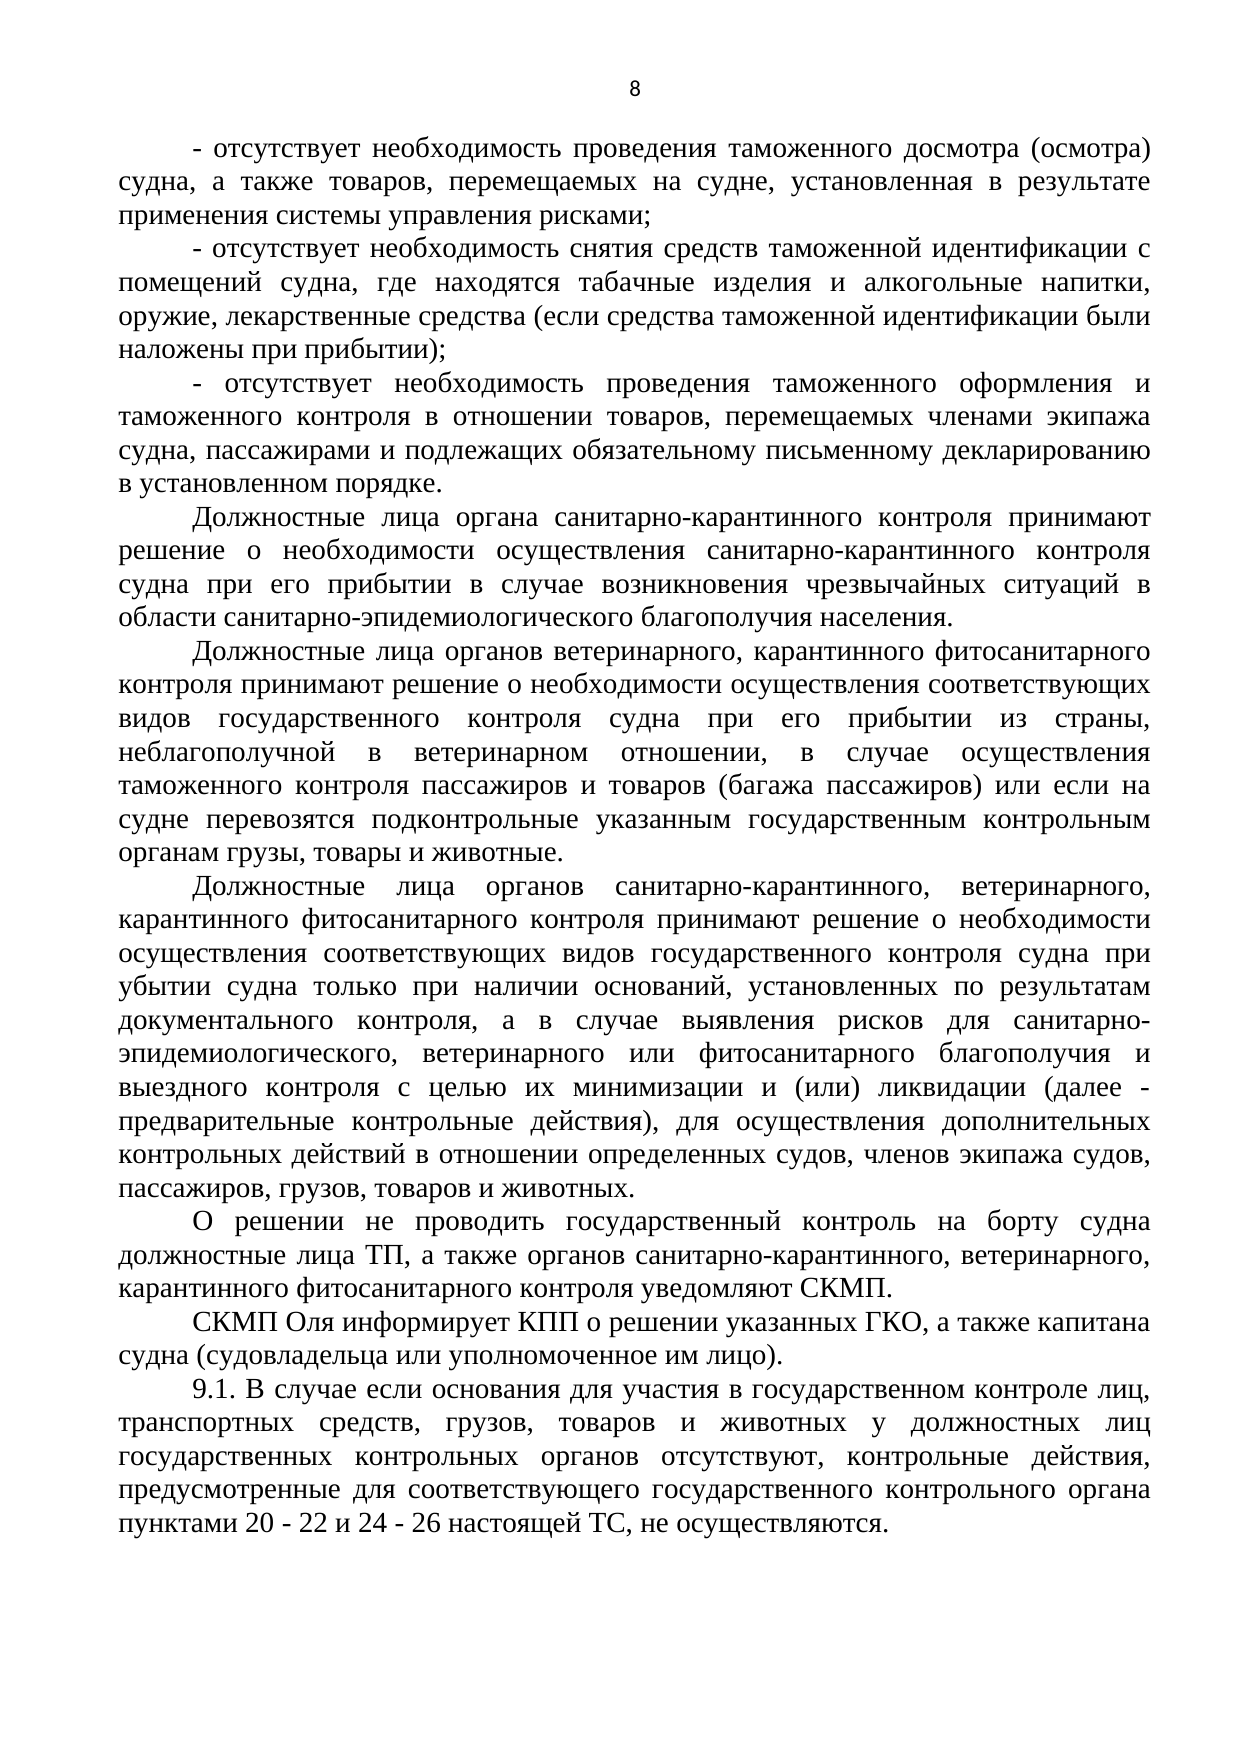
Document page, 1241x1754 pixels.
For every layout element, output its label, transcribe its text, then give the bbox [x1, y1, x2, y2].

text Должностные лица органа санитарно-карантинного контроля принимают решение о необходимости осуществления санитарно-карантинного контроля судна при его прибытии в случае возникновения чрезвычайных ситуаций в области санитарно-эпидемиологического благополучия населения. [118, 499, 1152, 633]
text - отсутствует необходимость снятия средств таможенной идентификации с помещений судна, где находятся табачные изделия и алкогольные напитки, оружие, лекарственные средства (если средства таможенной идентификации были наложены при прибытии); [118, 231, 1152, 365]
text О решении не проводить государственный контроль на борту судна должностные лица ТП, а также органов санитарно-карантинного, ветеринарного, карантинного фитосанитарного контроля уведомляют СКМП. [118, 1203, 1152, 1304]
text - отсутствует необходимость проведения таможенного досмотра (осмотра) судна, а также товаров, перемещаемых на судне, установленная в результате применения системы управления рисками; [118, 130, 1152, 231]
text 9.1. В случае если основания для участия в государственном контроле лиц, транспортных средств, грузов, товаров и животных у должностных лиц государственных контрольных органов отсутствуют, контрольные действия, предусмотренные для соответствующего государственного контрольного органа пунктами 20 - 22 и 24 - 26 настоящей ТС, не осуществляются. [118, 1371, 1152, 1539]
text - отсутствует необходимость проведения таможенного оформления и таможенного контроля в отношении товаров, перемещаемых членами экипажа судна, пассажирами и подлежащих обязательному письменному декларированию в установленном порядке. [118, 365, 1152, 499]
text Должностные лица органов ветеринарного, карантинного фитосанитарного контроля принимают решение о необходимости осуществления соответствующих видов государственного контроля судна при его прибытии из страны, неблагополучной в ветеринарном отношении, в случае осуществления таможенного контроля пассажиров и товаров (багажа пассажиров) или если на судне перевозятся подконтрольные указанным государственным контрольным органам грузы, товары и животные. [118, 633, 1152, 868]
text Должностные лица органов санитарно-карантинного, ветеринарного, карантинного фитосанитарного контроля принимают решение о необходимости осуществления соответствующих видов государственного контроля судна при убытии судна только при наличии оснований, установленных по результатам документального контроля, а в случае выявления рисков для санитарно-эпидемиологического, ветеринарного или фитосанитарного благополучия и выездного контроля с целью их минимизации и (или) ликвидации (далее - предварительные контрольные действия), для осуществления дополнительных контрольных действий в отношении определенных судов, членов экипажа судов, пассажиров, грузов, товаров и животных. [118, 868, 1152, 1203]
text СКМП Оля информирует КПП о решении указанных ГКО, а также капитана судна (судовладельца или уполномоченное им лицо). [118, 1304, 1152, 1371]
